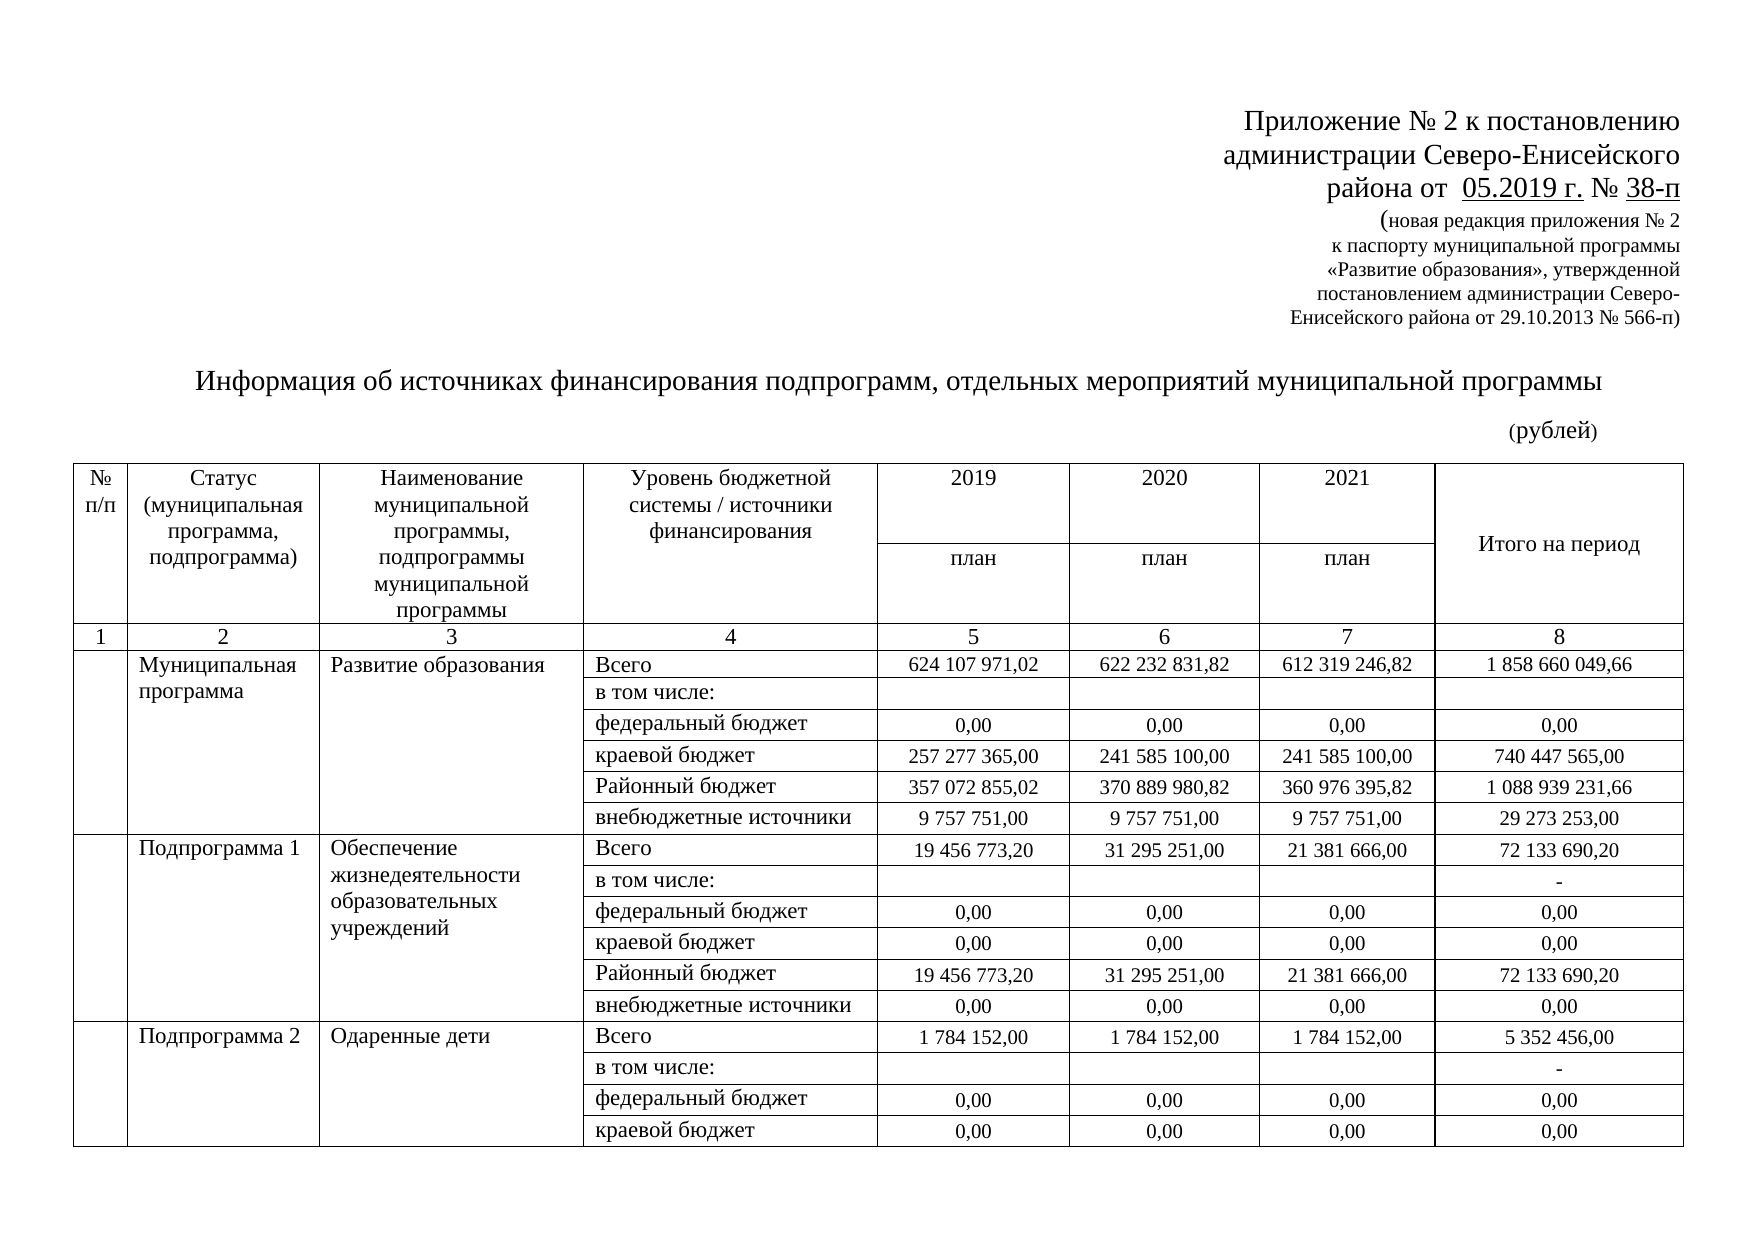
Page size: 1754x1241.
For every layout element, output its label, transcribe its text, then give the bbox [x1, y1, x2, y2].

table_cell 19 456 773,20 [878, 835, 1069, 865]
table_cell 3 [320, 624, 583, 650]
table_cell 0,00 [1436, 928, 1683, 958]
table_cell [1070, 866, 1259, 896]
table_cell 19 456 773,20 [878, 960, 1069, 990]
table_cell [1260, 1053, 1434, 1083]
table_cell 624 107 971,02 [878, 651, 1069, 677]
table_cell 2 [128, 624, 319, 650]
table_cell Развитие образования [320, 651, 583, 833]
table_cell Всего [584, 1022, 877, 1052]
table_cell 0,00 [1260, 897, 1434, 927]
table_header Наименование муниципальной программы, подпрограммы муниципальной программы [320, 464, 583, 622]
table_cell Районный бюджет [584, 772, 877, 802]
table_cell 1 784 152,00 [1260, 1022, 1434, 1052]
table_cell [74, 835, 127, 1021]
table_cell 0,00 [1436, 710, 1683, 740]
table_header Уровень бюджетной системы / источники финансирования [584, 464, 877, 622]
table_cell 0,00 [878, 1085, 1069, 1115]
table_cell 9 757 751,00 [1070, 803, 1259, 833]
table_cell внебюджетные источники [584, 803, 877, 833]
table_cell - [1436, 866, 1683, 896]
table_cell 1 784 152,00 [878, 1022, 1069, 1052]
table_cell 360 976 395,82 [1260, 772, 1434, 802]
table_cell в том числе: [584, 678, 877, 708]
table_cell 740 447 565,00 [1436, 741, 1683, 771]
table_cell 0,00 [1070, 1085, 1259, 1115]
table_cell - [1436, 1053, 1683, 1083]
table_cell 370 889 980,82 [1070, 772, 1259, 802]
table_cell 21 381 666,00 [1260, 835, 1434, 865]
table_cell 612 319 246,82 [1260, 651, 1434, 677]
table_cell 0,00 [1436, 1085, 1683, 1115]
table_cell 8 [1436, 624, 1683, 650]
table_cell 1 784 152,00 [1070, 1022, 1259, 1052]
table_cell краевой бюджет [584, 928, 877, 958]
text района от 05.2019 г. № 38-п [118, 171, 1680, 204]
table_cell 0,00 [1260, 928, 1434, 958]
table_cell 5 [878, 624, 1069, 650]
table_cell Районный бюджет [584, 960, 877, 990]
text (рублей) [118, 415, 1754, 444]
table_cell 72 133 690,20 [1436, 835, 1683, 865]
table_cell 31 295 251,00 [1070, 960, 1259, 990]
table_cell 4 [584, 624, 877, 650]
table_cell 1 088 939 231,66 [1436, 772, 1683, 802]
table_cell 0,00 [1070, 897, 1259, 927]
table_cell Муниципальная программа [128, 651, 319, 833]
table_cell план [1260, 544, 1434, 622]
table_cell 241 585 100,00 [1070, 741, 1259, 771]
text к паспорту муниципальной программы [118, 233, 1680, 257]
table_cell 0,00 [1070, 710, 1259, 740]
table_header 2021 [1260, 464, 1434, 543]
table_cell 0,00 [1436, 897, 1683, 927]
table_cell 5 352 456,00 [1436, 1022, 1683, 1052]
text Информация об источниках финансирования подпрограмм, отдельных мероприятий муниципальной программы [118, 363, 1680, 396]
table_cell [878, 1053, 1069, 1083]
table_cell 72 133 690,20 [1436, 960, 1683, 990]
table_cell [1260, 866, 1434, 896]
table_cell 0,00 [1070, 1116, 1259, 1146]
table_cell 9 757 751,00 [878, 803, 1069, 833]
table_cell [74, 651, 127, 833]
text Приложение № 2 к постановлению [118, 103, 1680, 137]
table_cell федеральный бюджет [584, 710, 877, 740]
table_cell 257 277 365,00 [878, 741, 1069, 771]
table_cell 21 381 666,00 [1260, 960, 1434, 990]
table_cell [878, 678, 1069, 708]
table_cell 6 [1070, 624, 1259, 650]
table_cell внебюджетные источники [584, 991, 877, 1021]
text постановлением администрации Северо- [118, 281, 1680, 305]
table_cell [878, 866, 1069, 896]
table_cell [1260, 678, 1434, 708]
text (новая редакция приложения № 2 [118, 204, 1680, 233]
table_cell Одаренные дети [320, 1022, 583, 1146]
table_cell [1436, 678, 1683, 708]
table_cell 0,00 [1070, 991, 1259, 1021]
table_cell в том числе: [584, 866, 877, 896]
table_cell 0,00 [1260, 991, 1434, 1021]
table_cell краевой бюджет [584, 741, 877, 771]
table_cell 0,00 [878, 928, 1069, 958]
table_cell 0,00 [878, 897, 1069, 927]
table_cell 0,00 [878, 991, 1069, 1021]
table_cell 1 858 660 049,66 [1436, 651, 1683, 677]
table_cell 9 757 751,00 [1260, 803, 1434, 833]
table_cell 0,00 [1070, 928, 1259, 958]
table_cell 0,00 [1436, 1116, 1683, 1146]
table_cell Всего [584, 835, 877, 865]
table_cell план [1070, 544, 1259, 622]
table_header 2020 [1070, 464, 1259, 543]
table_cell 29 273 253,00 [1436, 803, 1683, 833]
table_header Статус (муниципальная программа, подпрограмма) [128, 464, 319, 622]
table_cell 0,00 [1436, 991, 1683, 1021]
table_cell в том числе: [584, 1053, 877, 1083]
table_header 2019 [878, 464, 1069, 543]
table_header № п/п [74, 464, 127, 622]
table_cell [1070, 678, 1259, 708]
table_cell Подпрограмма 2 [128, 1022, 319, 1146]
table_cell Обеспечение жизнедеятельности образовательных учреждений [320, 835, 583, 1021]
table_cell 622 232 831,82 [1070, 651, 1259, 677]
text администрации Северо-Енисейского [118, 137, 1680, 171]
text Енисейского района от 29.10.2013 № 566-п) [118, 305, 1680, 329]
table_cell Всего [584, 651, 877, 677]
table_cell 0,00 [1260, 710, 1434, 740]
table_cell план [878, 544, 1069, 622]
table_cell 1 [74, 624, 127, 650]
table_cell краевой бюджет [584, 1116, 877, 1146]
table_cell 357 072 855,02 [878, 772, 1069, 802]
table_cell 0,00 [878, 710, 1069, 740]
table_header Итого на период [1436, 464, 1683, 622]
text «Развитие образования», утвержденной [118, 257, 1680, 281]
table_cell 7 [1260, 624, 1434, 650]
table_cell федеральный бюджет [584, 897, 877, 927]
table_cell [74, 1022, 127, 1146]
table_cell 31 295 251,00 [1070, 835, 1259, 865]
table_cell Подпрограмма 1 [128, 835, 319, 1021]
table_cell федеральный бюджет [584, 1085, 877, 1115]
table_cell [1070, 1053, 1259, 1083]
table_cell 0,00 [1260, 1085, 1434, 1115]
table_cell 0,00 [1260, 1116, 1434, 1146]
table_cell 0,00 [878, 1116, 1069, 1146]
table_cell 241 585 100,00 [1260, 741, 1434, 771]
